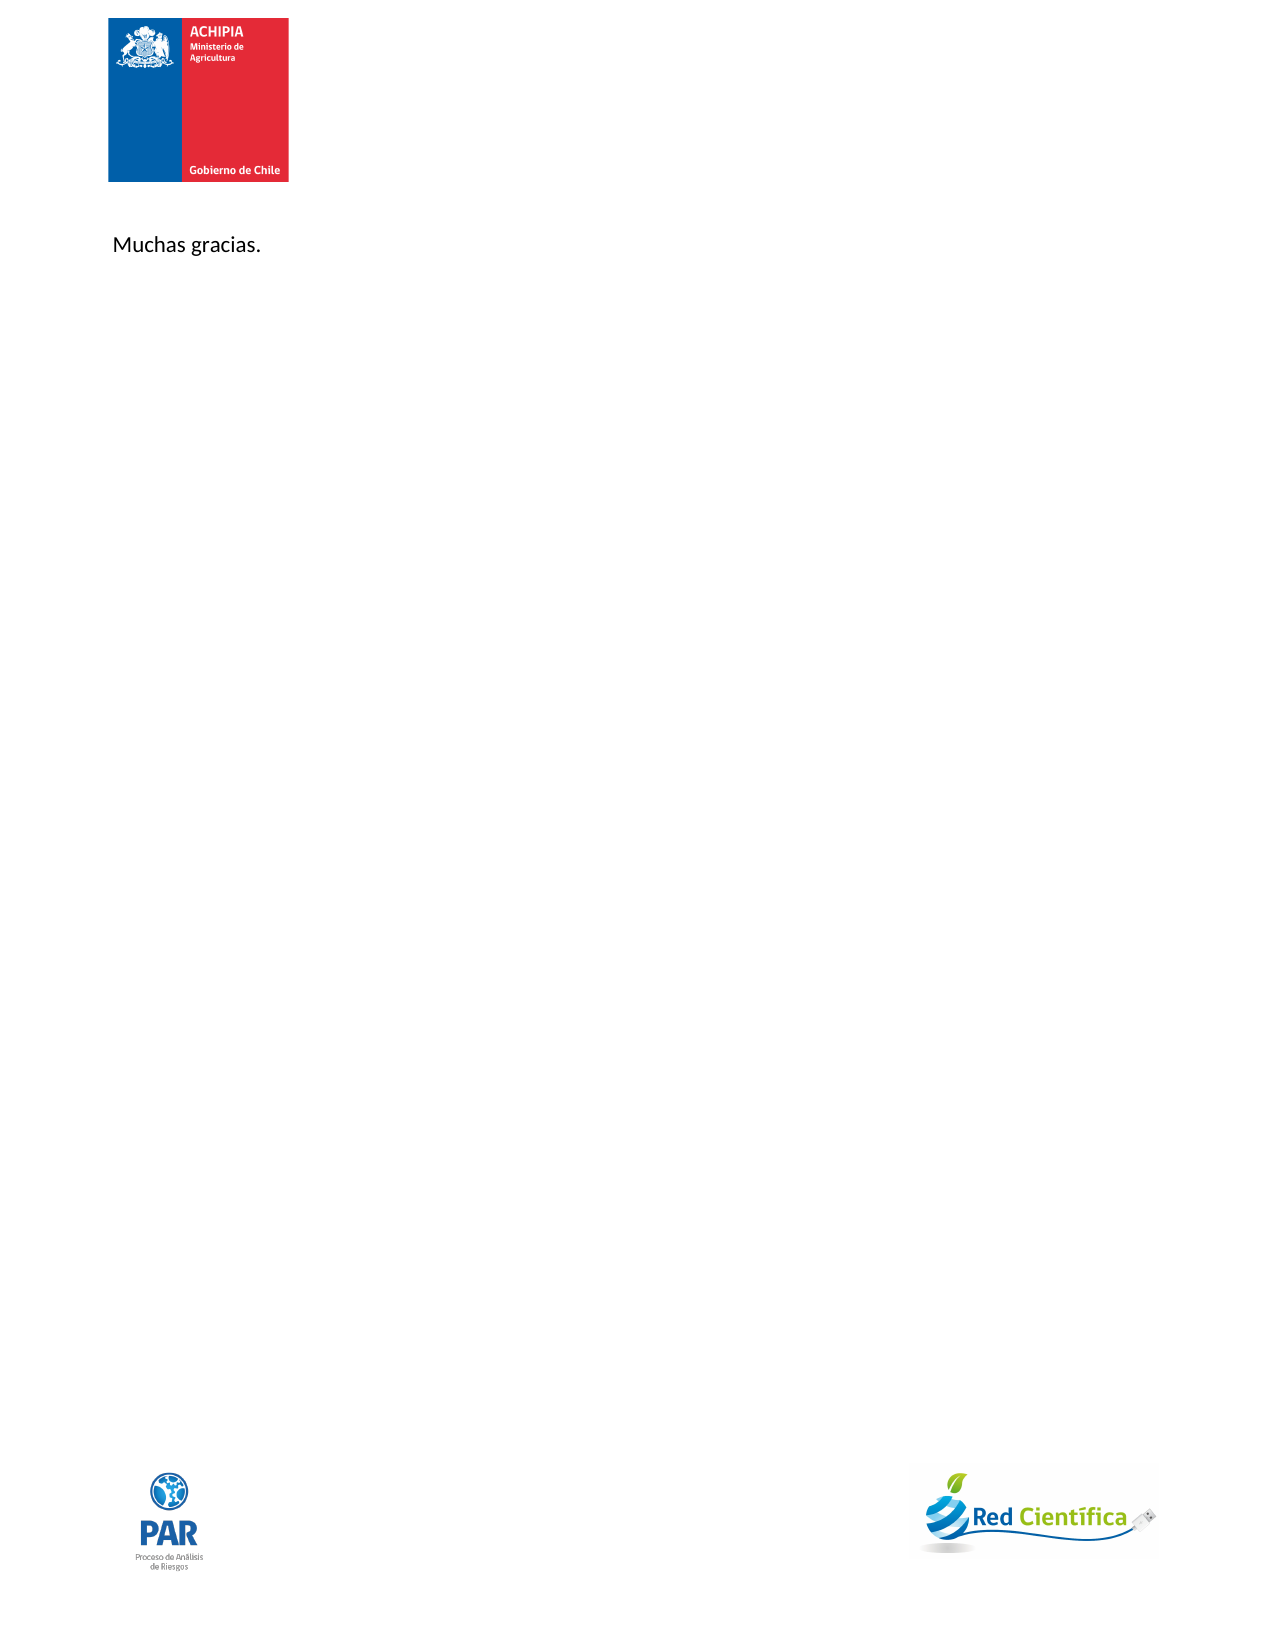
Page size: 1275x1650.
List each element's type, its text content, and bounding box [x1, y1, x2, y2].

picture [108, 18, 289, 182]
text Muchas gracias. [112, 230, 1162, 258]
picture [909, 1463, 1159, 1559]
picture [112, 1463, 226, 1577]
